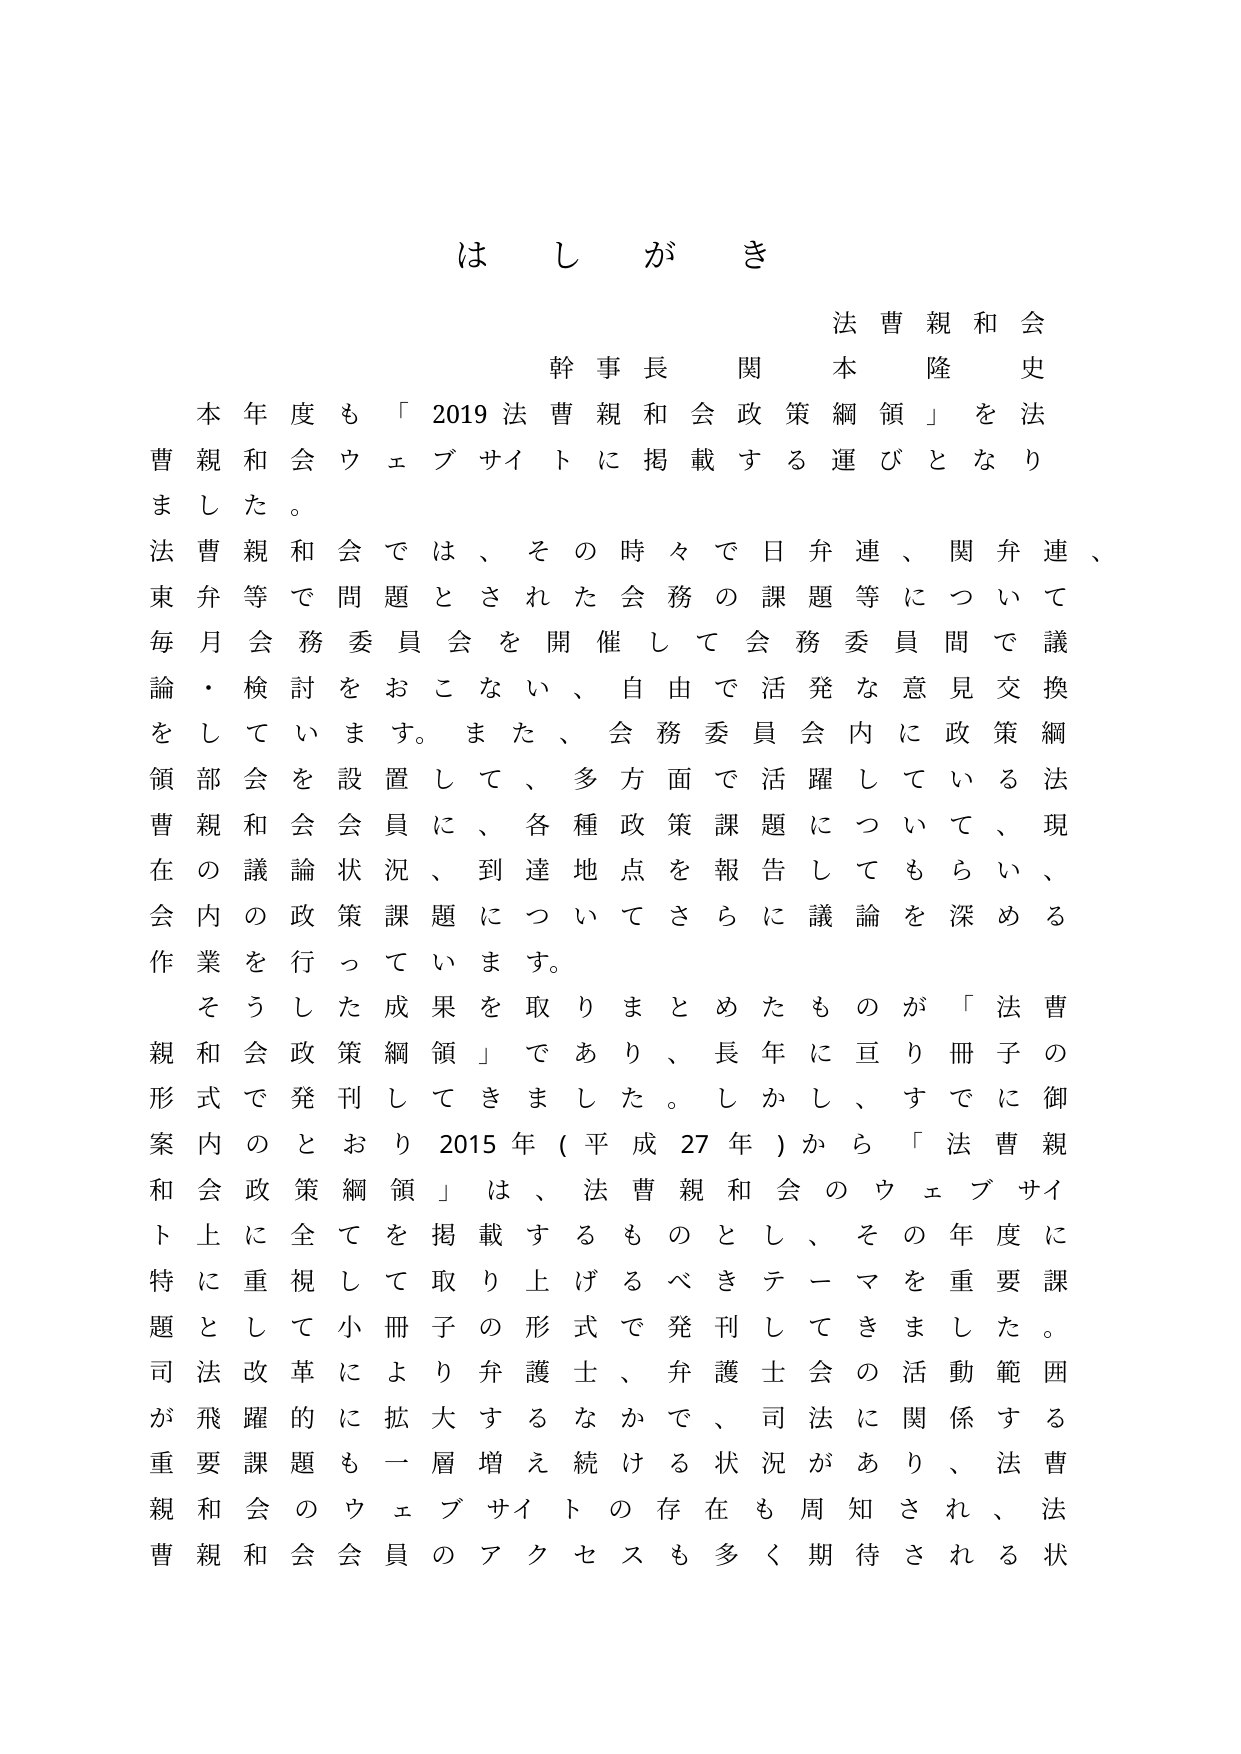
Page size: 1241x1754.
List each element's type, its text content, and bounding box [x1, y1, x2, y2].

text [149, 983, 1091, 1576]
text 本年度も「2019法曹親和会政策綱領」を法曹親和会ウェブサイトに掲載する運びとなりました。 [149, 390, 1106, 527]
text 法曹親和会では、その時々で日弁連、関弁連、東弁等で問題とされた会務の課題等について毎月会務委員会を開催して会務委員間で議論・検討をおこない、自由で活発な意見交換をしています。また、会務委員会内に政策綱領部会を設置して、多方面で活躍している法曹親和会会員に、各種政策課題について、現在の議論状況、到達地点を報告してもらい、会内の政策課題についてさらに議論を深める作業を行っています。 [149, 527, 1091, 983]
text 幹事長 関 本 隆 史 [149, 344, 1067, 390]
text 法曹親和会 [149, 299, 1067, 344]
text は し が き [149, 207, 1091, 299]
